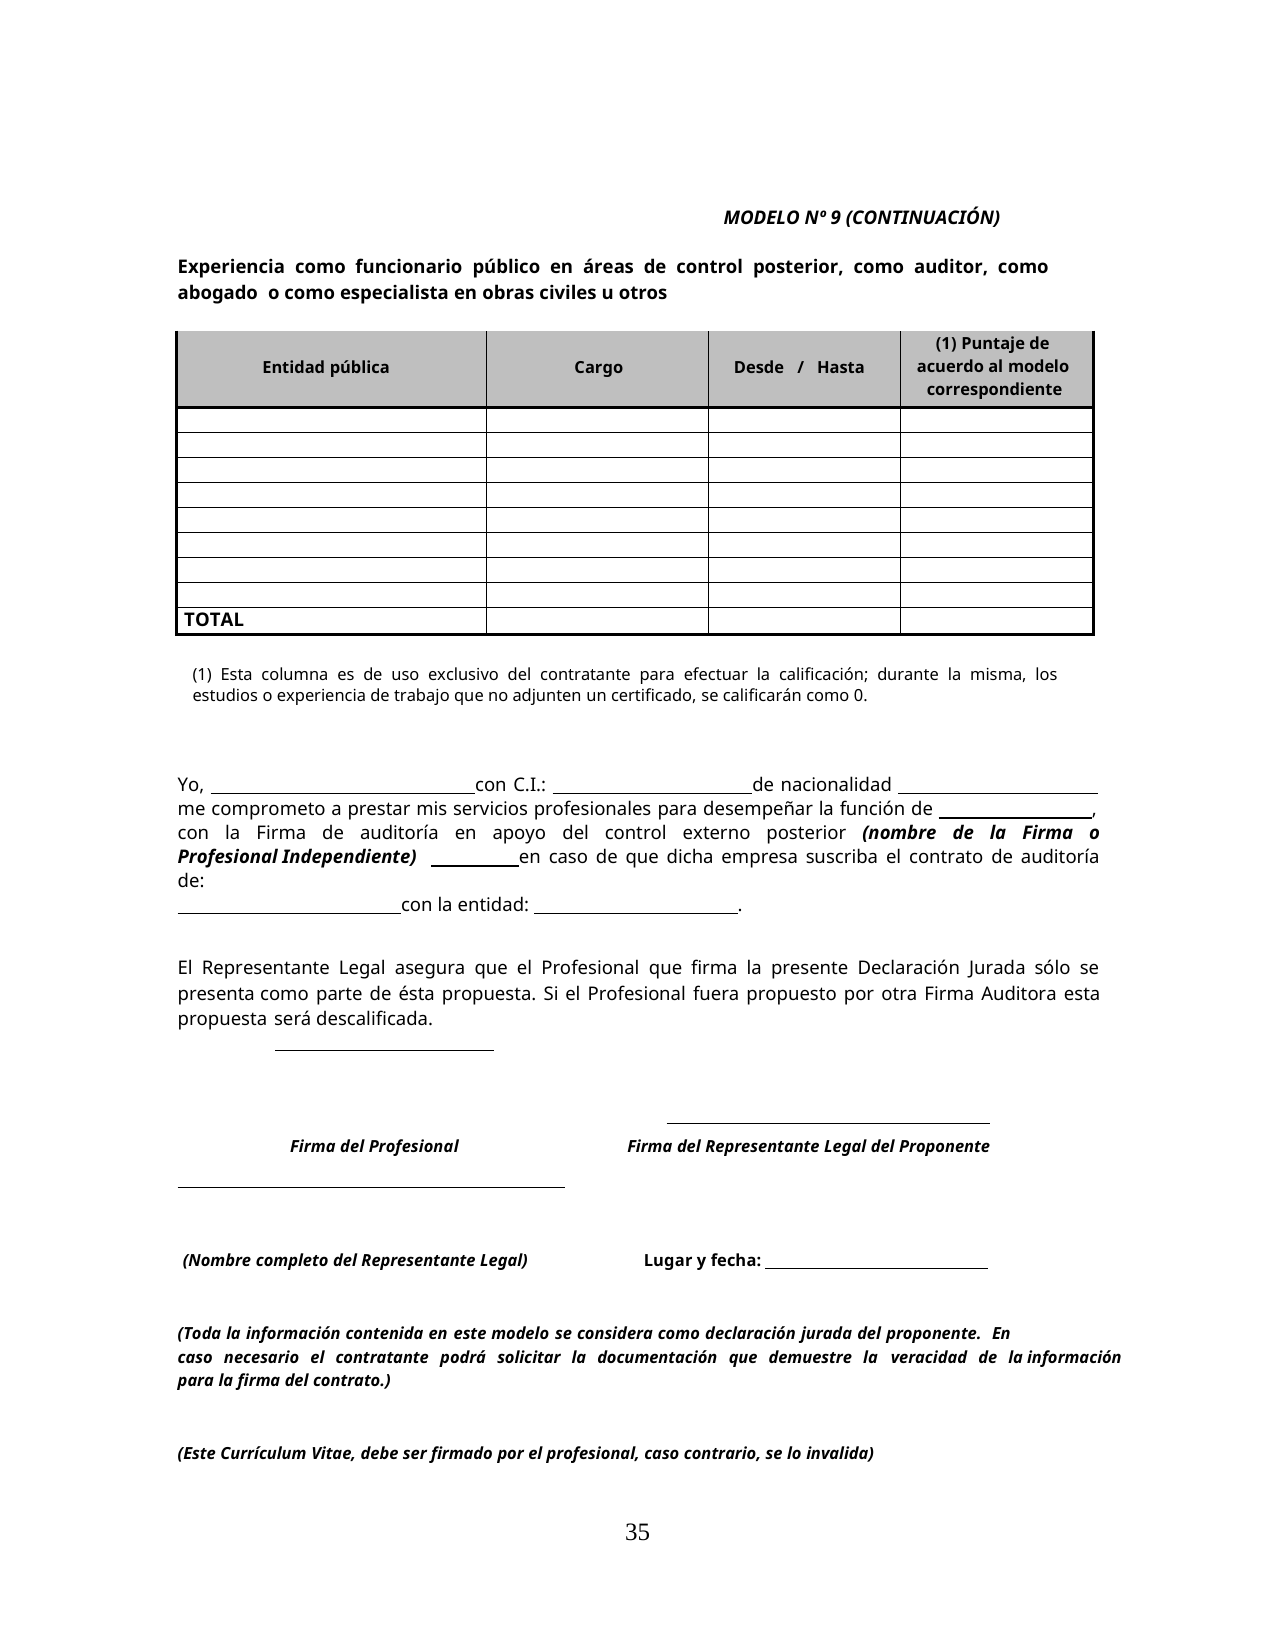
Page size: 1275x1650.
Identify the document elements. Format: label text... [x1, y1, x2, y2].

table_cell [178, 458, 486, 482]
table_cell [487, 433, 708, 457]
table_cell [901, 558, 1092, 582]
table_cell [487, 409, 708, 432]
table_cell [709, 409, 900, 432]
table_cell [178, 433, 486, 457]
table_header (1) Puntaje de acuerdo al modelo correspondiente [901, 332, 1092, 406]
table_cell [709, 508, 900, 532]
text caso necesario el contratante podrá solicitar la documentación que demuestre la veracidad de la información para la firma del contrato.) [177, 1344, 1123, 1392]
table_cell [901, 583, 1092, 607]
text Firma del Profesional Firma del Representante Legal del Proponente [290, 1135, 1112, 1156]
table_cell [709, 433, 900, 457]
table_header Desde / Hasta [709, 332, 900, 406]
text con la entidad: . [177, 892, 1112, 916]
table_cell [487, 508, 708, 532]
table_cell [709, 483, 900, 507]
text (1) Esta columna es de uso exclusivo del contratante para efectuar la calificación; durante la misma, los estudios o experiencia de trabajo que no adjunten un certificado, se calificarán como 0. [192, 663, 1123, 706]
table_cell [487, 533, 708, 557]
table_cell [709, 608, 900, 633]
text me comprometo a prestar mis servicios profesionales para desempeñar la función de , con la Firma de auditoría en apoyo del control externo posterior (nombre de la Firma o Profesional Independiente) en caso de que dicha empresa suscriba el contrato de auditoría de: [177, 796, 1100, 892]
table_cell [901, 483, 1092, 507]
table_cell TOTAL [178, 608, 486, 633]
table_header Cargo [487, 332, 708, 406]
table_cell [178, 558, 486, 582]
table_header Entidad pública [178, 332, 486, 406]
table_cell [487, 558, 708, 582]
table_cell [901, 533, 1092, 557]
table_cell [178, 533, 486, 557]
table_cell [178, 583, 486, 607]
table_cell [487, 583, 708, 607]
table_cell [901, 458, 1092, 482]
table_cell [709, 458, 900, 482]
table_cell [709, 558, 900, 582]
text El Representante Legal asegura que el Profesional que firma la presente Declaración Jurada sólo se presenta como parte de ésta propuesta. Si el Profesional fuera propuesto por otra Firma Auditora esta propuesta será descalificada. [177, 954, 1100, 1031]
text (Nombre completo del Representante Legal) Lugar y fecha: [183, 1250, 1112, 1271]
text Yo, con C.I.: de nacionalidad [177, 771, 1123, 796]
table_cell [178, 483, 486, 507]
table_cell [901, 433, 1092, 457]
table_cell [901, 508, 1092, 532]
table_cell [487, 458, 708, 482]
table_cell [709, 583, 900, 607]
table_cell [901, 409, 1092, 432]
text Experiencia como funcionario público en áreas de control posterior, como auditor, como abogado o como especialista en obras civiles u otros [177, 254, 1123, 305]
text MODELO Nº 9 (CONTINUACIÓN) [723, 204, 1112, 230]
table_cell [487, 483, 708, 507]
table_cell [709, 533, 900, 557]
table_cell [178, 409, 486, 432]
table_cell [901, 608, 1092, 633]
text (Toda la información contenida en este modelo se considera como declaración jurada del proponente. En [177, 1322, 1123, 1344]
table_cell [487, 608, 708, 633]
text (Este Currículum Vitae, debe ser firmado por el profesional, caso contrario, se lo invalida) [177, 1439, 1112, 1463]
table_cell [178, 508, 486, 532]
